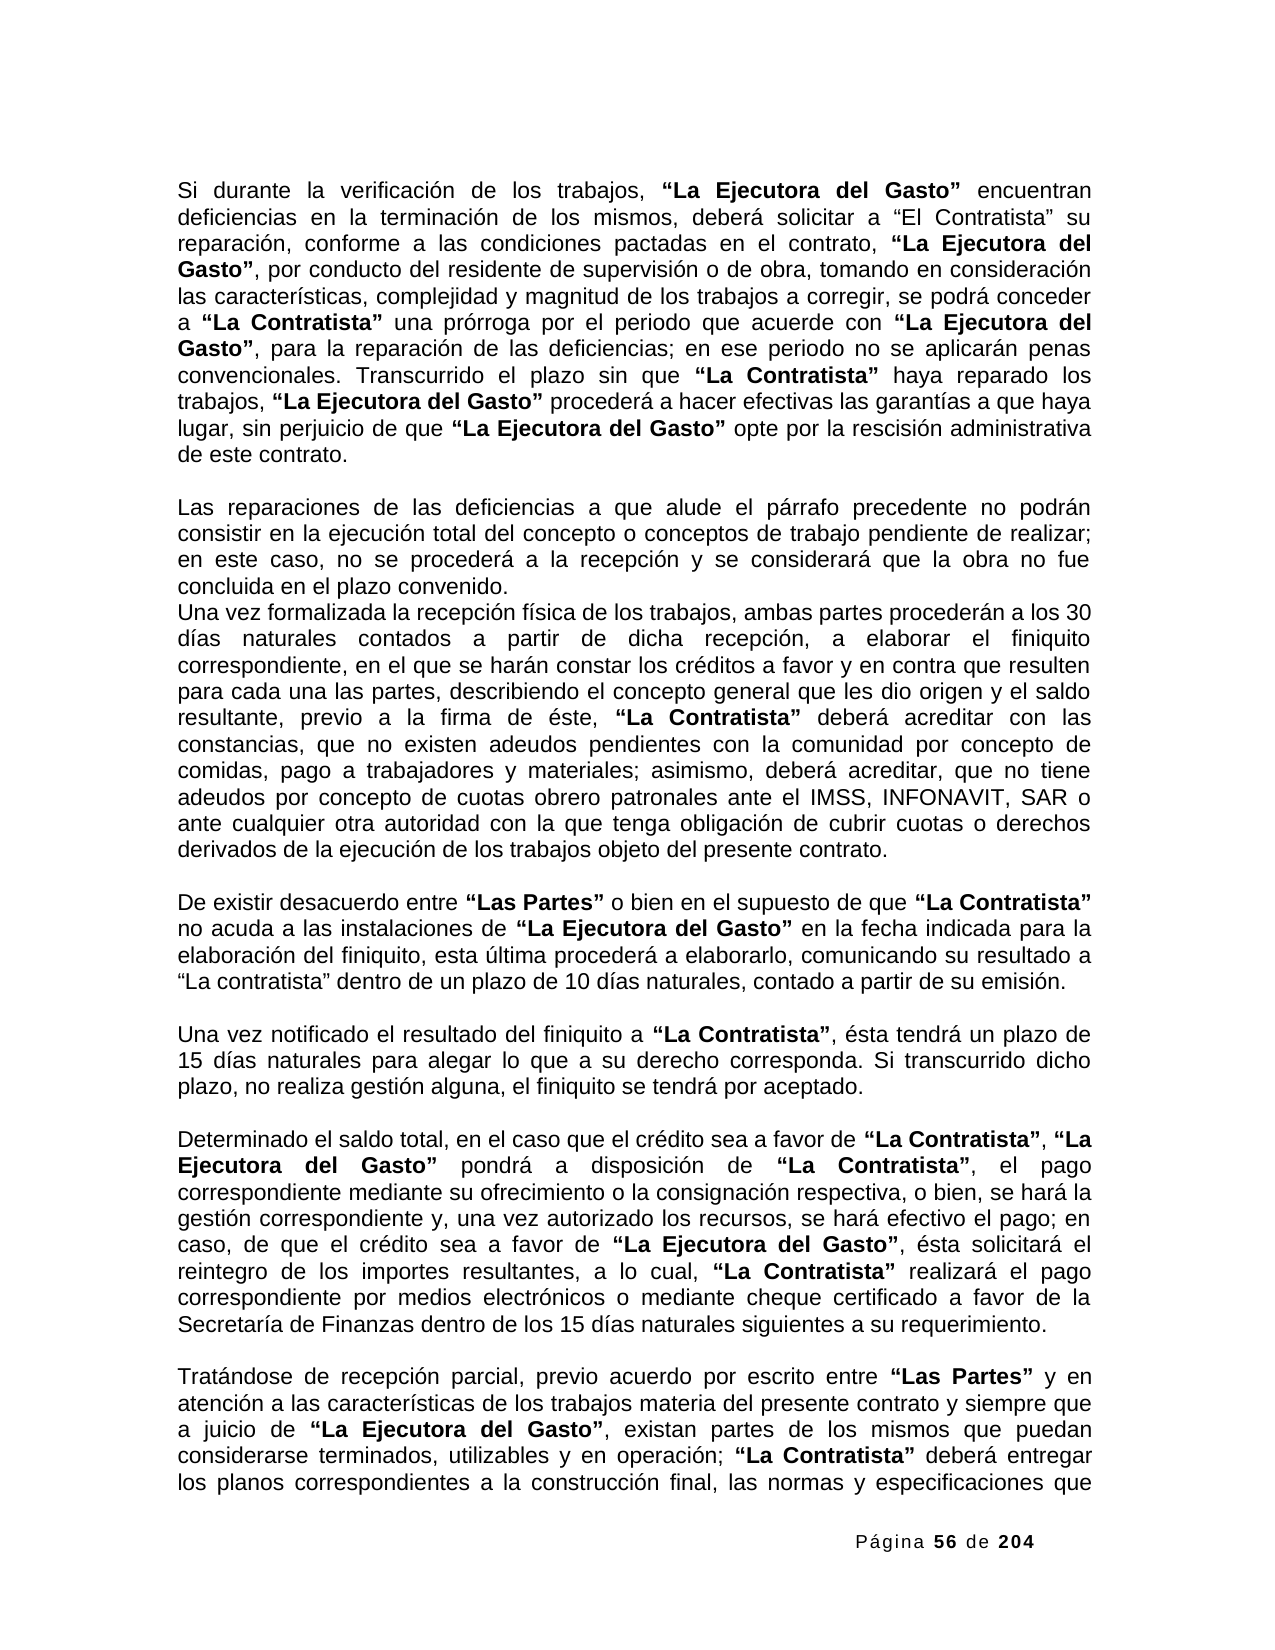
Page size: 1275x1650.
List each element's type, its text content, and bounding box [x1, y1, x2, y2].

text Una vez notificado el resultado del finiquito a “La Contratista”, ésta tendrá un plazo de 15 días naturales para alegar lo que a su derecho corresponda. Si transcurrido dicho plazo, no realiza gestión alguna, el finiquito se tendrá por aceptado. [177, 1021, 1092, 1100]
text Una vez formalizada la recepción física de los trabajos, ambas partes procederán a los 30 días naturales contados a partir de dicha recepción, a elaborar el finiquito correspondiente, en el que se harán constar los créditos a favor y en contra que resulten para cada una las partes, describiendo el concepto general que les dio origen y el saldo resultante, previo a la firma de éste, “La Contratista” deberá acreditar con las constancias, que no existen adeudos pendientes con la comunidad por concepto de comidas, pago a trabajadores y materiales; asimismo, deberá acreditar, que no tiene adeudos por concepto de cuotas obrero patronales ante el IMSS, INFONAVIT, SAR o ante cualquier otra autoridad con la que tenga obligación de cubrir cuotas o derechos derivados de la ejecución de los trabajos objeto del presente contrato. [177, 599, 1092, 862]
text Determinado el saldo total, en el caso que el crédito sea a favor de “La Contratista”, “La Ejecutora del Gasto” pondrá a disposición de “La Contratista”, el pago correspondiente mediante su ofrecimiento o la consignación respectiva, o bien, se hará la gestión correspondiente y, una vez autorizado los recursos, se hará efectivo el pago; en caso, de que el crédito sea a favor de “La Ejecutora del Gasto”, ésta solicitará el reintegro de los importes resultantes, a lo cual, “La Contratista” realizará el pago correspondiente por medios electrónicos o mediante cheque certificado a favor de la Secretaría de Finanzas dentro de los 15 días naturales siguientes a su requerimiento. [177, 1126, 1092, 1337]
text Si durante la verificación de los trabajos, “La Ejecutora del Gasto” encuentran deficiencias en la terminación de los mismos, deberá solicitar a “El Contratista” su reparación, conforme a las condiciones pactadas en el contrato, “La Ejecutora del Gasto”, por conducto del residente de supervisión o de obra, tomando en consideración las características, complejidad y magnitud de los trabajos a corregir, se podrá conceder a “La Contratista” una prórroga por el periodo que acuerde con “La Ejecutora del Gasto”, para la reparación de las deficiencias; en ese periodo no se aplicarán penas convencionales. Transcurrido el plazo sin que “La Contratista” haya reparado los trabajos, “La Ejecutora del Gasto” procederá a hacer efectivas las garantías a que haya lugar, sin perjuicio de que “La Ejecutora del Gasto” opte por la rescisión administrativa de este contrato. [177, 177, 1092, 467]
text Las reparaciones de las deficiencias a que alude el párrafo precedente no podrán consistir en la ejecución total del concepto o conceptos de trabajo pendiente de realizar; en este caso, no se procederá a la recepción y se considerará que la obra no fue concluida en el plazo convenido. [177, 493, 1092, 599]
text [177, 1363, 1092, 1495]
text De existir desacuerdo entre “Las Partes” o bien en el supuesto de que “La Contratista” no acuda a las instalaciones de “La Ejecutora del Gasto” en la fecha indicada para la elaboración del finiquito, esta última procederá a elaborarlo, comunicando su resultado a “La contratista” dentro de un plazo de 10 días naturales, contado a partir de su emisión. [177, 889, 1092, 994]
